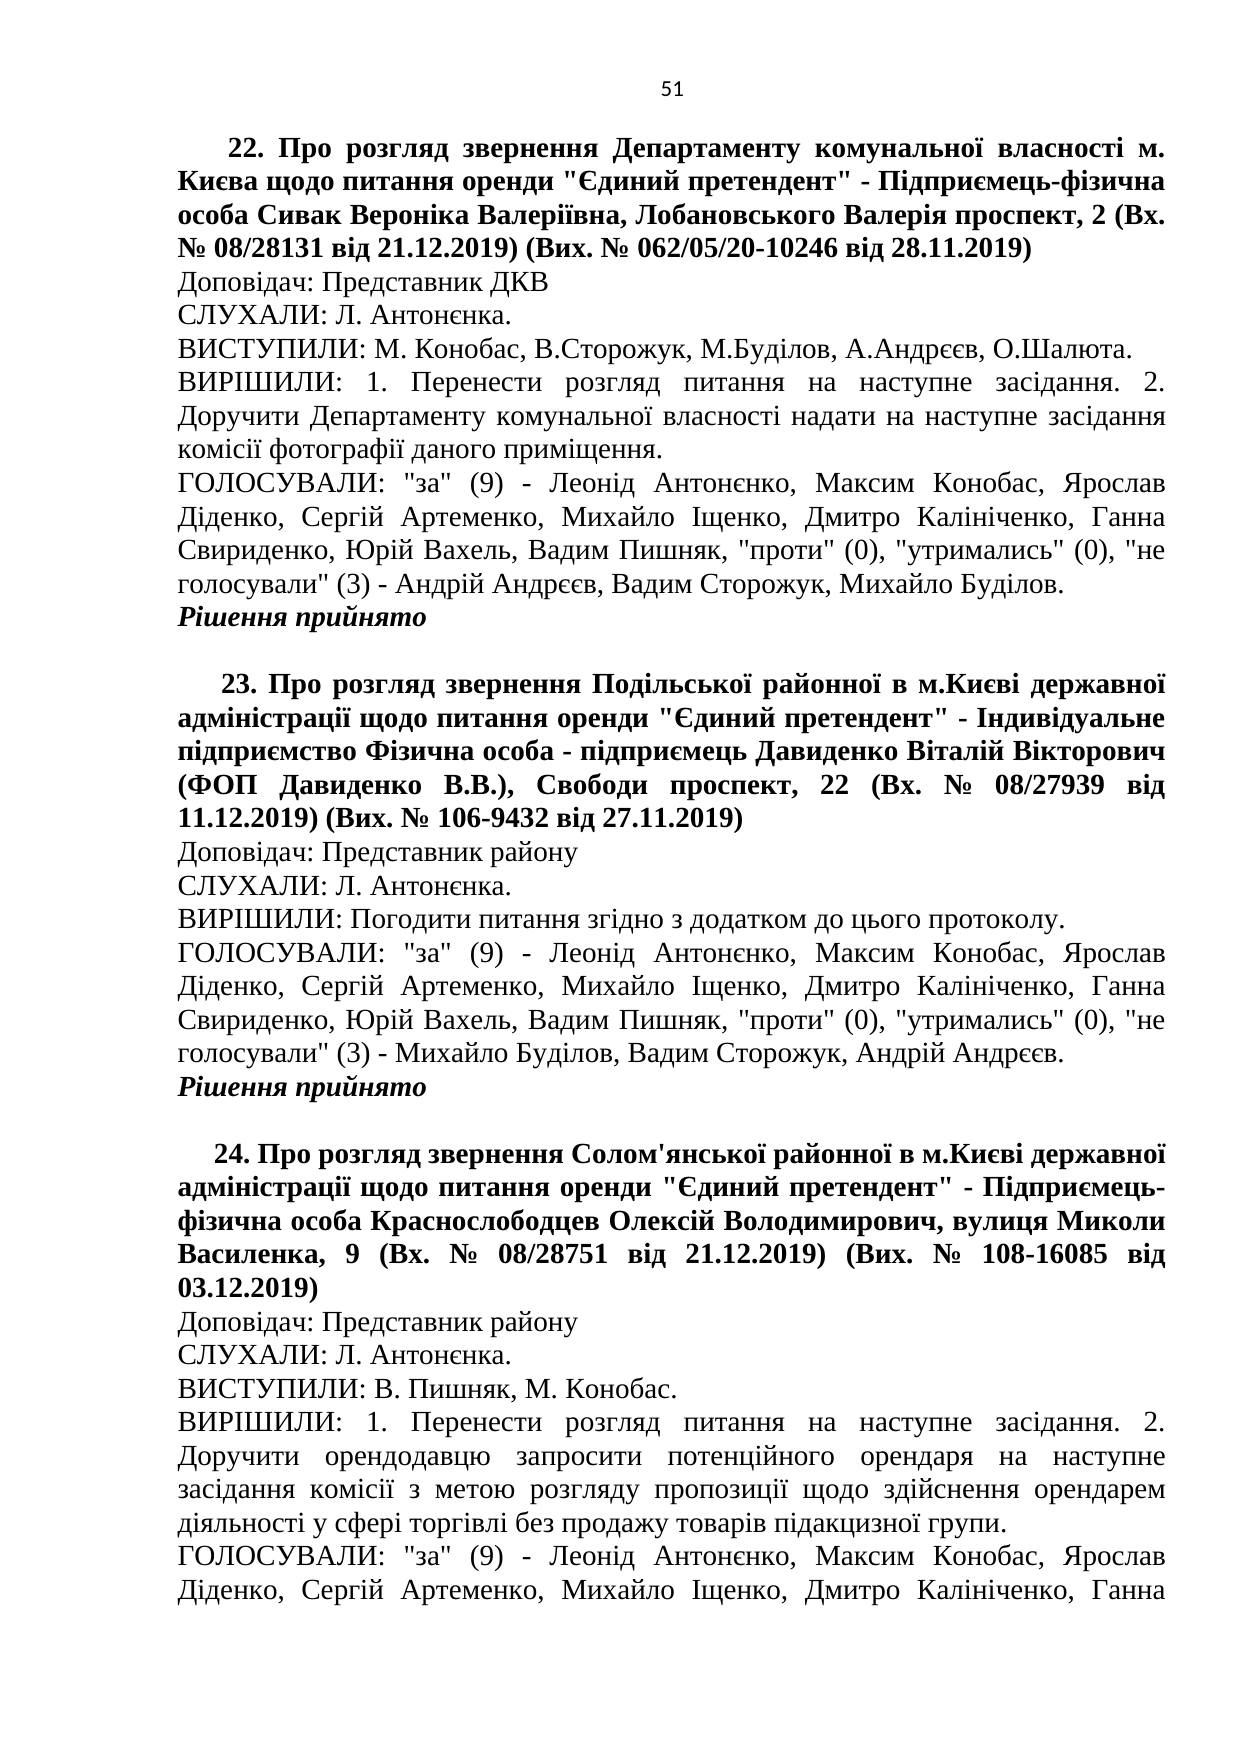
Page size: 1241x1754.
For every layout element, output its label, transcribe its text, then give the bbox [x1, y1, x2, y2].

text Доповідач: Представник району [177, 834, 1167, 868]
text СЛУХАЛИ: Л. Антонєнка. [177, 868, 1167, 901]
text 22. Про розгляд звернення Департаменту комунальної власності м. Києва щодо питання оренди "Єдиний претендент" - Підприємець-фізична особа Сивак Вероніка Валеріївна, Лобановського Валерія проспект, 2 (Вх. № 08/28131 від 21.12.2019) (Вих. № 062/05/20-10246 від 28.11.2019) [177, 130, 1167, 264]
text СЛУХАЛИ: Л. Антонєнка. [177, 297, 1167, 331]
text ВИСТУПИЛИ: В. Пишняк, М. Конобас. [177, 1371, 1167, 1404]
text ВИРІШИЛИ: 1. Перенести розгляд питання на наступне засідання. 2. Доручити орендодавцю запросити потенційного орендаря на наступне засідання комісії з метою розгляду пропозиції щодо здійснення орендарем діяльності у сфері торгівлі без продажу товарів підакцизної групи. [177, 1404, 1167, 1538]
text ВИРІШИЛИ: 1. Перенести розгляд питання на наступне засідання. 2. Доручити Департаменту комунальної власності надати на наступне засідання комісії фотографії даного приміщення. [177, 364, 1167, 465]
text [177, 1538, 1167, 1606]
text ВИРІШИЛИ: Погодити питання згідно з додатком до цього протоколу. [177, 901, 1167, 935]
text ВИСТУПИЛИ: М. Конобас, В.Сторожук, М.Буділов, А.Андрєєв, О.Шалюта. [177, 331, 1167, 364]
text Доповідач: Представник району [177, 1304, 1167, 1337]
text Доповідач: Представник ДКВ [177, 264, 1167, 297]
text СЛУХАЛИ: Л. Антонєнка. [177, 1337, 1167, 1371]
text 24. Про розгляд звернення Солом'янської районної в м.Києві державної адміністрації щодо питання оренди "Єдиний претендент" - Підприємець-фізична особа Краснослободцев Олексій Володимирович, вулиця Миколи Василенка, 9 (Вх. № 08/28751 від 21.12.2019) (Вих. № 108-16085 від 03.12.2019) [177, 1136, 1167, 1304]
text Рішення прийнято [177, 1069, 1167, 1102]
text ГОЛОСУВАЛИ: "за" (9) - Леонід Антонєнко, Максим Конобас, Ярослав Діденко, Сергій Артеменко, Михайло Іщенко, Дмитро Калініченко, Ганна Свириденко, Юрій Вахель, Вадим Пишняк, "проти" (0), "утримались" (0), "не голосували" (3) - Андрій Андрєєв, Вадим Сторожук, Михайло Буділов. [177, 465, 1167, 599]
text Рішення прийнято [177, 599, 1167, 633]
text 23. Про розгляд звернення Подільської районної в м.Києві державної адміністрації щодо питання оренди "Єдиний претендент" - Індивідуальне підприємство Фізична особа - підприємець Давиденко Віталій Вікторович (ФОП Давиденко В.В.), Свободи проспект, 22 (Вх. № 08/27939 від 11.12.2019) (Вих. № 106-9432 від 27.11.2019) [177, 666, 1167, 834]
